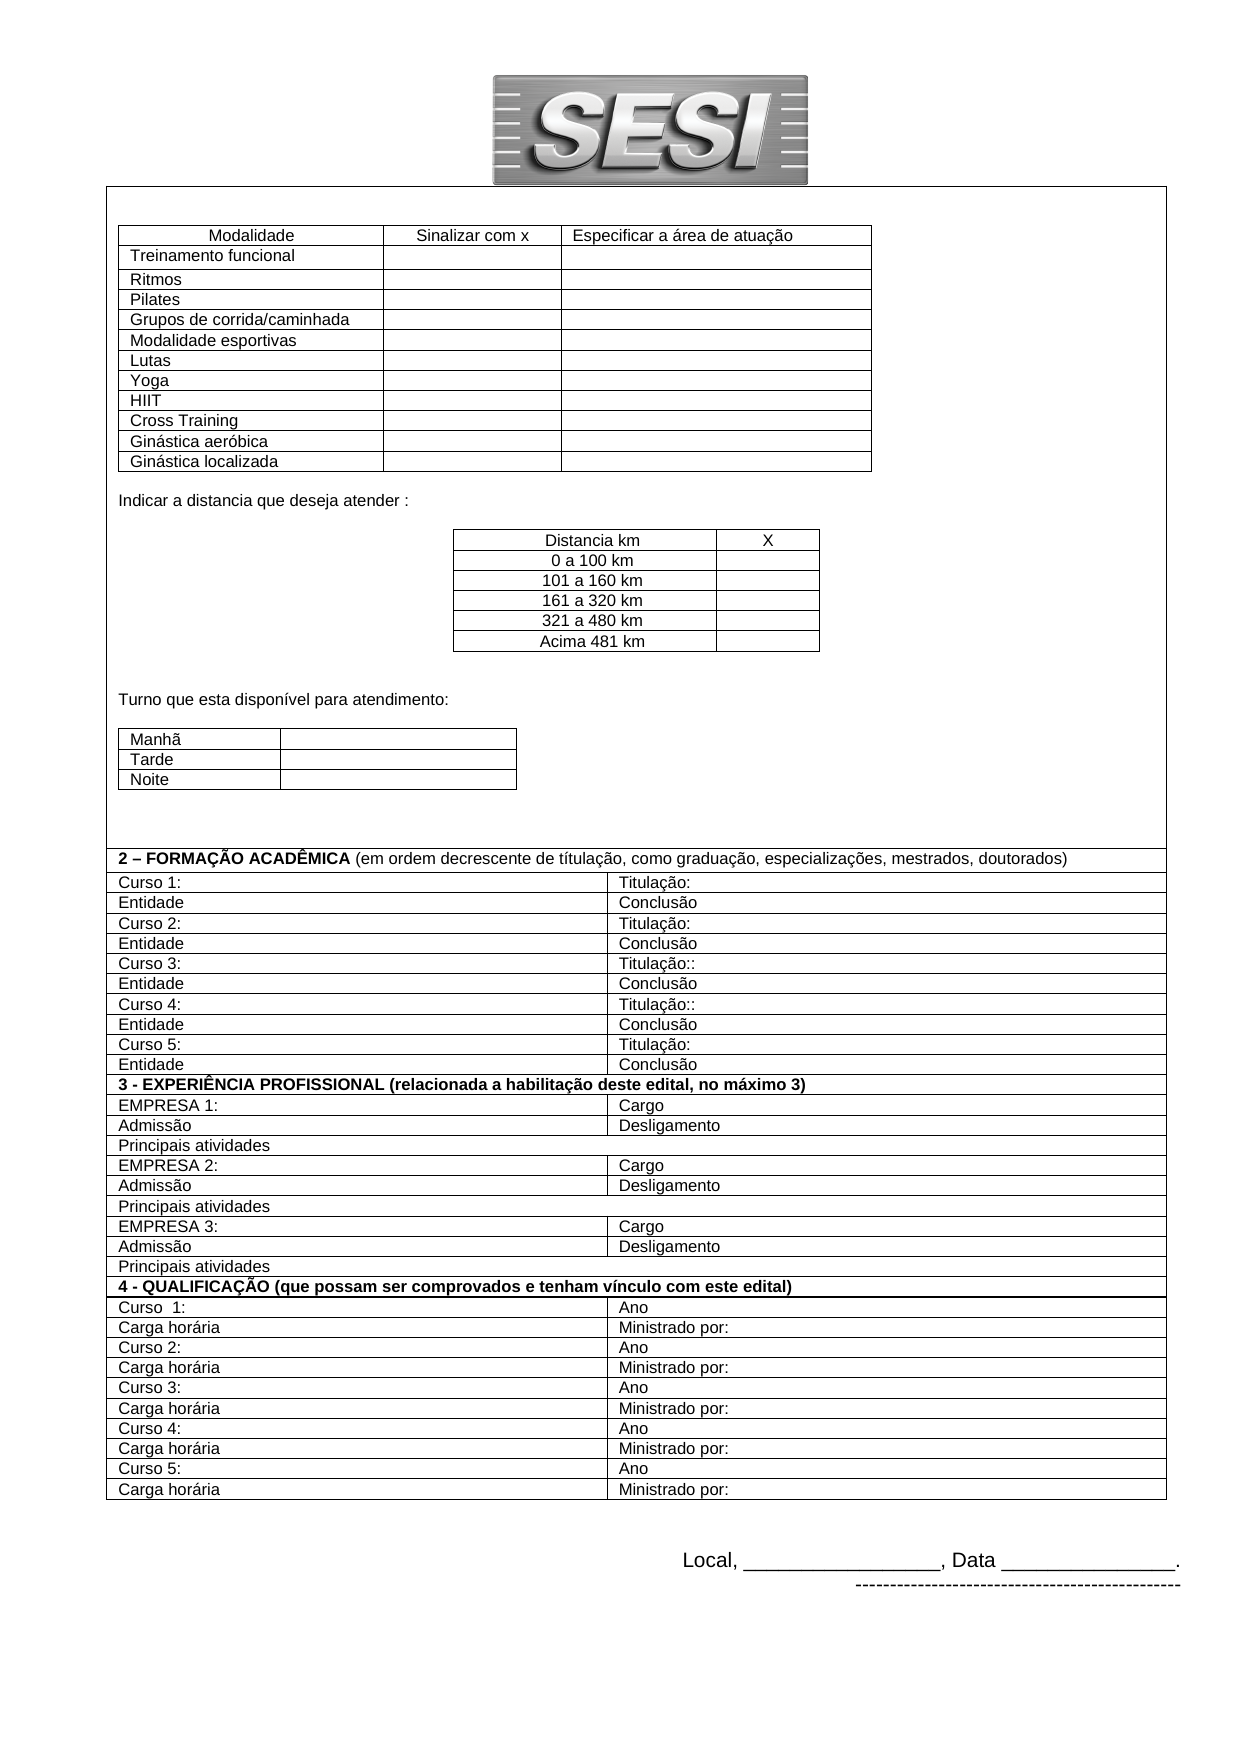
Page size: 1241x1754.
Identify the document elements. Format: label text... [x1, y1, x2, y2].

table_cell Ministrado por: [608, 1479, 1166, 1498]
table_cell Titulação:: [608, 994, 1166, 1013]
table_cell Conclusão [608, 1015, 1166, 1034]
table_cell Conclusão [608, 934, 1166, 953]
table_cell Principais atividades [107, 1196, 1166, 1216]
table_cell Conclusão [608, 893, 1166, 912]
table_cell Carga horária [107, 1439, 607, 1458]
table_cell Ano [608, 1298, 1166, 1317]
table_cell Ministrado por: [608, 1399, 1166, 1418]
table_cell Ano [608, 1338, 1166, 1357]
table_cell Curso 5: [107, 1035, 607, 1054]
table_cell Curso 2: [107, 914, 607, 933]
table_cell Curso 4: [107, 994, 607, 1013]
table_cell Cargo [608, 1095, 1166, 1114]
table_cell Carga horária [107, 1399, 607, 1418]
table_cell Desligamento [608, 1116, 1166, 1135]
table_cell Ano [608, 1459, 1166, 1478]
table_cell Entidade [107, 934, 607, 953]
table_cell Titulação: [608, 914, 1166, 933]
table_cell Ano [608, 1378, 1166, 1397]
table_cell Curso 3: [107, 954, 607, 973]
table_cell Titulação:: [608, 954, 1166, 973]
table_cell EMPRESA 3: [107, 1217, 607, 1236]
text ----------------------------------------------- [118, 1571, 1181, 1595]
table_cell Curso 2: [107, 1338, 607, 1357]
table_cell Carga horária [107, 1479, 607, 1498]
table_cell Ministrado por: [608, 1318, 1166, 1337]
table_cell Curso 5: [107, 1459, 607, 1478]
table_cell Ministrado por: [608, 1358, 1166, 1377]
table_cell 2 – FORMAÇÃO ACADÊMICA (em ordem decrescente de títulação, como graduação, especializações, mestrados, doutorados) [107, 849, 1166, 872]
table_cell Entidade [107, 1055, 607, 1074]
table_cell Admissão [107, 1176, 607, 1195]
table_cell Curso 1: [107, 873, 607, 892]
text Local, _________________, Data _______________. [118, 1547, 1181, 1571]
table_cell Entidade [107, 974, 607, 993]
table_cell Titulação: [608, 1035, 1166, 1054]
table_cell Carga horária [107, 1358, 607, 1377]
table_cell EMPRESA 1: [107, 1095, 607, 1114]
picture [491, 73, 809, 186]
table_cell Cargo [608, 1156, 1166, 1175]
table_cell Principais atividades [107, 1257, 1166, 1276]
table_cell Cargo [608, 1217, 1166, 1236]
table_cell Admissão [107, 1116, 607, 1135]
table_cell Curso 3: [107, 1378, 607, 1397]
table_cell Titulação: [608, 873, 1166, 892]
table_cell Ano [608, 1419, 1166, 1438]
table_cell EMPRESA 2: [107, 1156, 607, 1175]
table_cell Desligamento [608, 1176, 1166, 1195]
table_cell Curso 4: [107, 1419, 607, 1438]
table_cell Desligamento [608, 1237, 1166, 1256]
table_cell Curso 1: [107, 1298, 607, 1317]
table_cell Principais atividades [107, 1136, 1166, 1155]
table_cell 4 - QUALIFICAÇÃO (que possam ser comprovados e tenham vínculo com este edital) [107, 1277, 1166, 1296]
table_cell Conclusão [608, 974, 1166, 993]
table_cell Ministrado por: [608, 1439, 1166, 1458]
table_cell Entidade [107, 1015, 607, 1034]
table_cell 3 - EXPERIÊNCIA PROFISSIONAL (relacionada a habilitação deste edital, no máximo 3) [107, 1075, 1166, 1094]
table_cell Admissão [107, 1237, 607, 1256]
table_cell Carga horária [107, 1318, 607, 1337]
table_cell Conclusão [608, 1055, 1166, 1074]
table_cell Entidade [107, 893, 607, 912]
